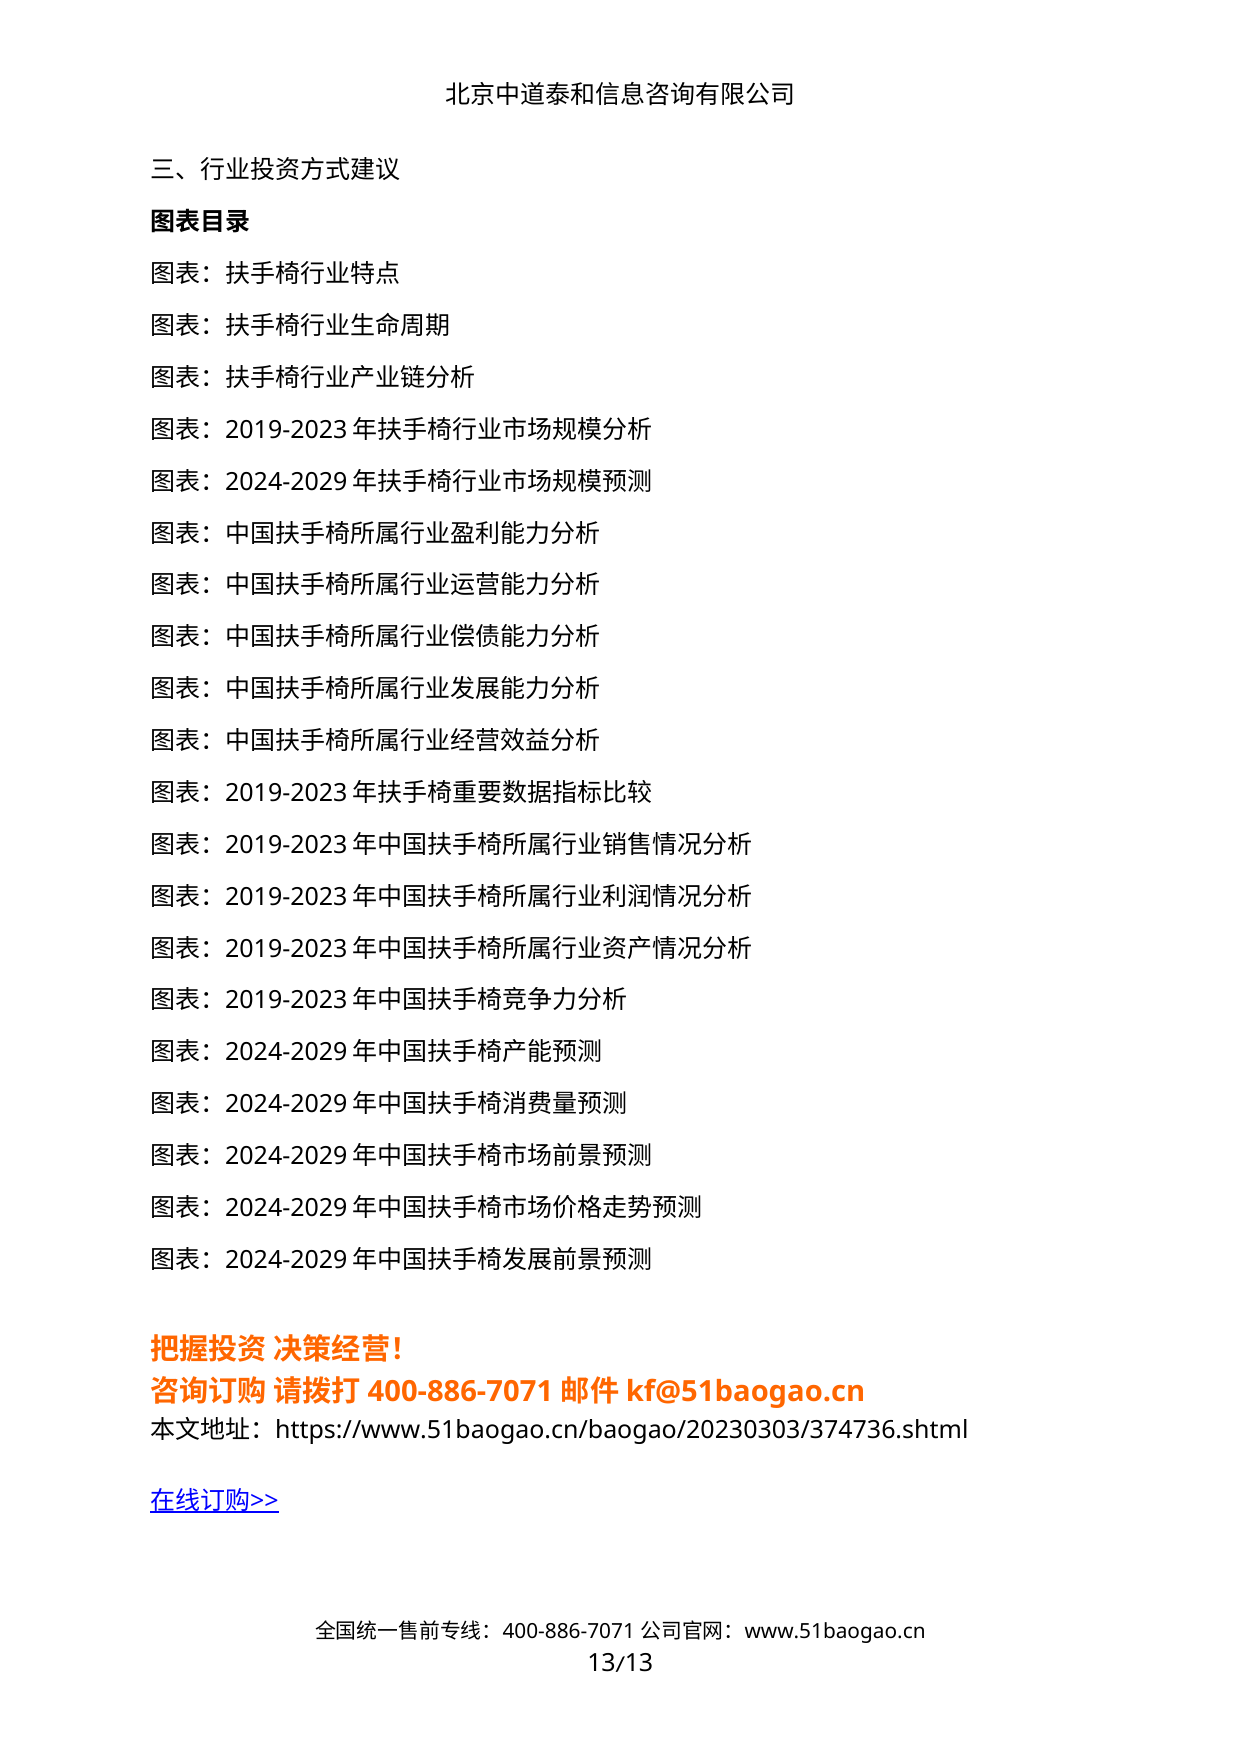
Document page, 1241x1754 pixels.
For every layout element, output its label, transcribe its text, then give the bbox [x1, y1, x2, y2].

text 图表：2019-2023年中国扶手椅所属行业销售情况分析 [150, 824, 1090, 861]
text 在线订购>> [150, 1446, 1090, 1517]
text 图表：2024-2029年中国扶手椅市场前景预测 [150, 1136, 1090, 1172]
text 图表：中国扶手椅所属行业盈利能力分析 [150, 513, 1090, 549]
text 图表：2019-2023年中国扶手椅竞争力分析 [150, 980, 1090, 1016]
text 图表：中国扶手椅所属行业发展能力分析 [150, 669, 1090, 705]
text 图表：中国扶手椅所属行业运营能力分析 [150, 565, 1090, 601]
text 图表：2019-2023年中国扶手椅所属行业资产情况分析 [150, 928, 1090, 964]
text 图表：扶手椅行业产业链分析 [150, 357, 1090, 394]
text 图表：扶手椅行业特点 [150, 254, 1090, 290]
text 把握投资 决策经营！咨询订购 请拨打 400-886-7071 邮件 kf@51baogao.cn本文地址：https://www.51baogao.cn/baogao/20230303/374736.shtml [150, 1291, 1090, 1446]
text 图表：2024-2029年扶手椅行业市场规模预测 [150, 461, 1090, 497]
text 图表：2024-2029年中国扶手椅产能预测 [150, 1032, 1090, 1068]
text 图表：2024-2029年中国扶手椅发展前景预测 [150, 1239, 1090, 1276]
text 图表：扶手椅行业生命周期 [150, 306, 1090, 342]
text 图表：2019-2023年扶手椅行业市场规模分析 [150, 409, 1090, 446]
text 图表：2019-2023年扶手椅重要数据指标比较 [150, 772, 1090, 809]
text 图表：2019-2023年中国扶手椅所属行业利润情况分析 [150, 876, 1090, 912]
text 图表目录 [150, 202, 1090, 238]
text 图表：中国扶手椅所属行业偿债能力分析 [150, 617, 1090, 653]
text 图表：中国扶手椅所属行业经营效益分析 [150, 721, 1090, 757]
text 图表：2024-2029年中国扶手椅市场价格走势预测 [150, 1187, 1090, 1224]
text 三、行业投资方式建议 [150, 150, 1090, 186]
text 图表：2024-2029年中国扶手椅消费量预测 [150, 1084, 1090, 1120]
